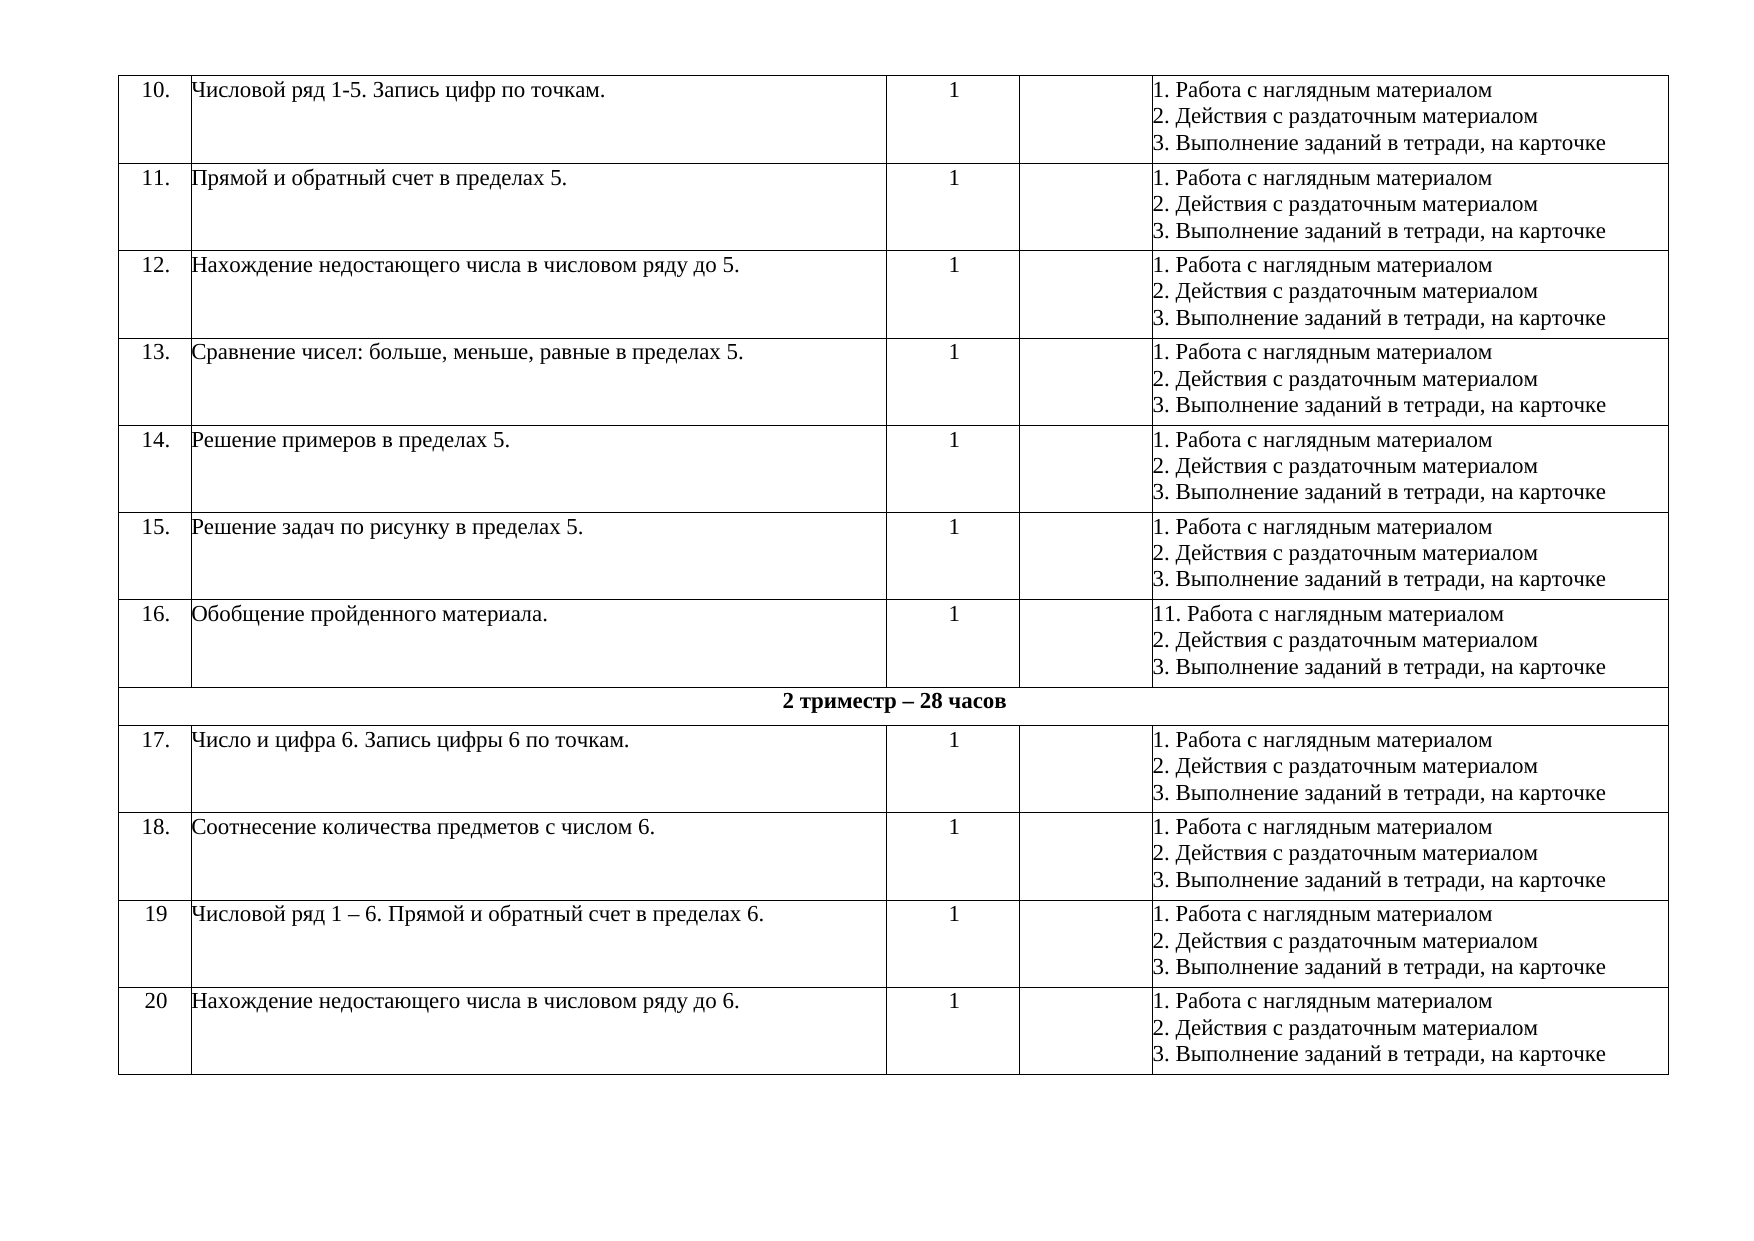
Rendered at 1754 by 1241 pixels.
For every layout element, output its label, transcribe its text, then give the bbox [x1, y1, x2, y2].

table_cell 15. [119, 513, 191, 599]
table_cell 1. Работа с наглядным материалом 2. Действия с раздаточным материалом 3. Выполнение заданий в тетради, на карточке [1153, 251, 1668, 337]
table_header 1 [887, 76, 1019, 163]
table_cell [1020, 339, 1152, 425]
table_cell 1 [887, 988, 1019, 1074]
table_cell Нахождение недостающего числа в числовом ряду до 6. [192, 988, 886, 1074]
table_cell Решение примеров в пределах 5. [192, 426, 886, 512]
table_cell Обобщение пройденного материала. [192, 600, 886, 687]
table_cell 1. Работа с наглядным материалом 2. Действия с раздаточным материалом 3. Выполнение заданий в тетради, на карточке [1153, 988, 1668, 1074]
table_cell 16. [119, 600, 191, 687]
table_cell Нахождение недостающего числа в числовом ряду до 5. [192, 251, 886, 337]
table_cell 1. Работа с наглядным материалом 2. Действия с раздаточным материалом 3. Выполнение заданий в тетради, на карточке [1153, 726, 1668, 812]
table_header Числовой ряд 1-5. Запись цифр по точкам. [192, 76, 886, 163]
table_cell 13. [119, 339, 191, 425]
table_cell 1. Работа с наглядным материалом 2. Действия с раздаточным материалом 3. Выполнение заданий в тетради, на карточке [1153, 426, 1668, 512]
table_cell Прямой и обратный счет в пределах 5. [192, 164, 886, 250]
table_header 10. [119, 76, 191, 163]
table_cell 1. Работа с наглядным материалом 2. Действия с раздаточным материалом 3. Выполнение заданий в тетради, на карточке [1153, 901, 1668, 987]
table_cell 1 [887, 251, 1019, 337]
table_cell 11. [119, 164, 191, 250]
table_cell [1020, 988, 1152, 1074]
table_cell [1020, 813, 1152, 899]
table_cell 1. Работа с наглядным материалом 2. Действия с раздаточным материалом 3. Выполнение заданий в тетради, на карточке [1153, 813, 1668, 899]
table_cell [1020, 251, 1152, 337]
table_cell Число и цифра 6. Запись цифры 6 по точкам. [192, 726, 886, 812]
table_cell 1 [887, 600, 1019, 687]
table_cell [1020, 726, 1152, 812]
table_cell Сравнение чисел: больше, меньше, равные в пределах 5. [192, 339, 886, 425]
table_cell 1. Работа с наглядным материалом 2. Действия с раздаточным материалом 3. Выполнение заданий в тетради, на карточке [1153, 339, 1668, 425]
table_cell Числовой ряд 1 – 6. Прямой и обратный счет в пределах 6. [192, 901, 886, 987]
table_header 1. Работа с наглядным материалом 2. Действия с раздаточным материалом 3. Выполнение заданий в тетради, на карточке [1153, 76, 1668, 163]
table_cell 12. [119, 251, 191, 337]
table_cell 18. [119, 813, 191, 899]
table_cell 14. [119, 426, 191, 512]
table_cell Соотнесение количества предметов с числом 6. [192, 813, 886, 899]
table_cell 1 [887, 901, 1019, 987]
table_cell 1 [887, 726, 1019, 812]
table_cell [1020, 901, 1152, 987]
table_cell 17. [119, 726, 191, 812]
table_cell [1020, 513, 1152, 599]
table_cell 11. Работа с наглядным материалом 2. Действия с раздаточным материалом 3. Выполнение заданий в тетради, на карточке [1153, 600, 1668, 687]
table_cell 1. Работа с наглядным материалом 2. Действия с раздаточным материалом 3. Выполнение заданий в тетради, на карточке [1153, 513, 1668, 599]
table_cell [1020, 426, 1152, 512]
table_cell 1 [887, 426, 1019, 512]
table_header [1020, 76, 1152, 163]
table_cell 1 [887, 813, 1019, 899]
table_cell Решение задач по рисунку в пределах 5. [192, 513, 886, 599]
table_cell 19 [119, 901, 191, 987]
table_cell [1020, 164, 1152, 250]
table_cell [1020, 600, 1152, 687]
table_cell 1 [887, 339, 1019, 425]
table_cell 20 [119, 988, 191, 1074]
table_cell 1. Работа с наглядным материалом 2. Действия с раздаточным материалом 3. Выполнение заданий в тетради, на карточке [1153, 164, 1668, 250]
table_cell 1 [887, 513, 1019, 599]
table_cell 1 [887, 164, 1019, 250]
table_cell 2 триместр – 28 часов [119, 688, 1668, 725]
